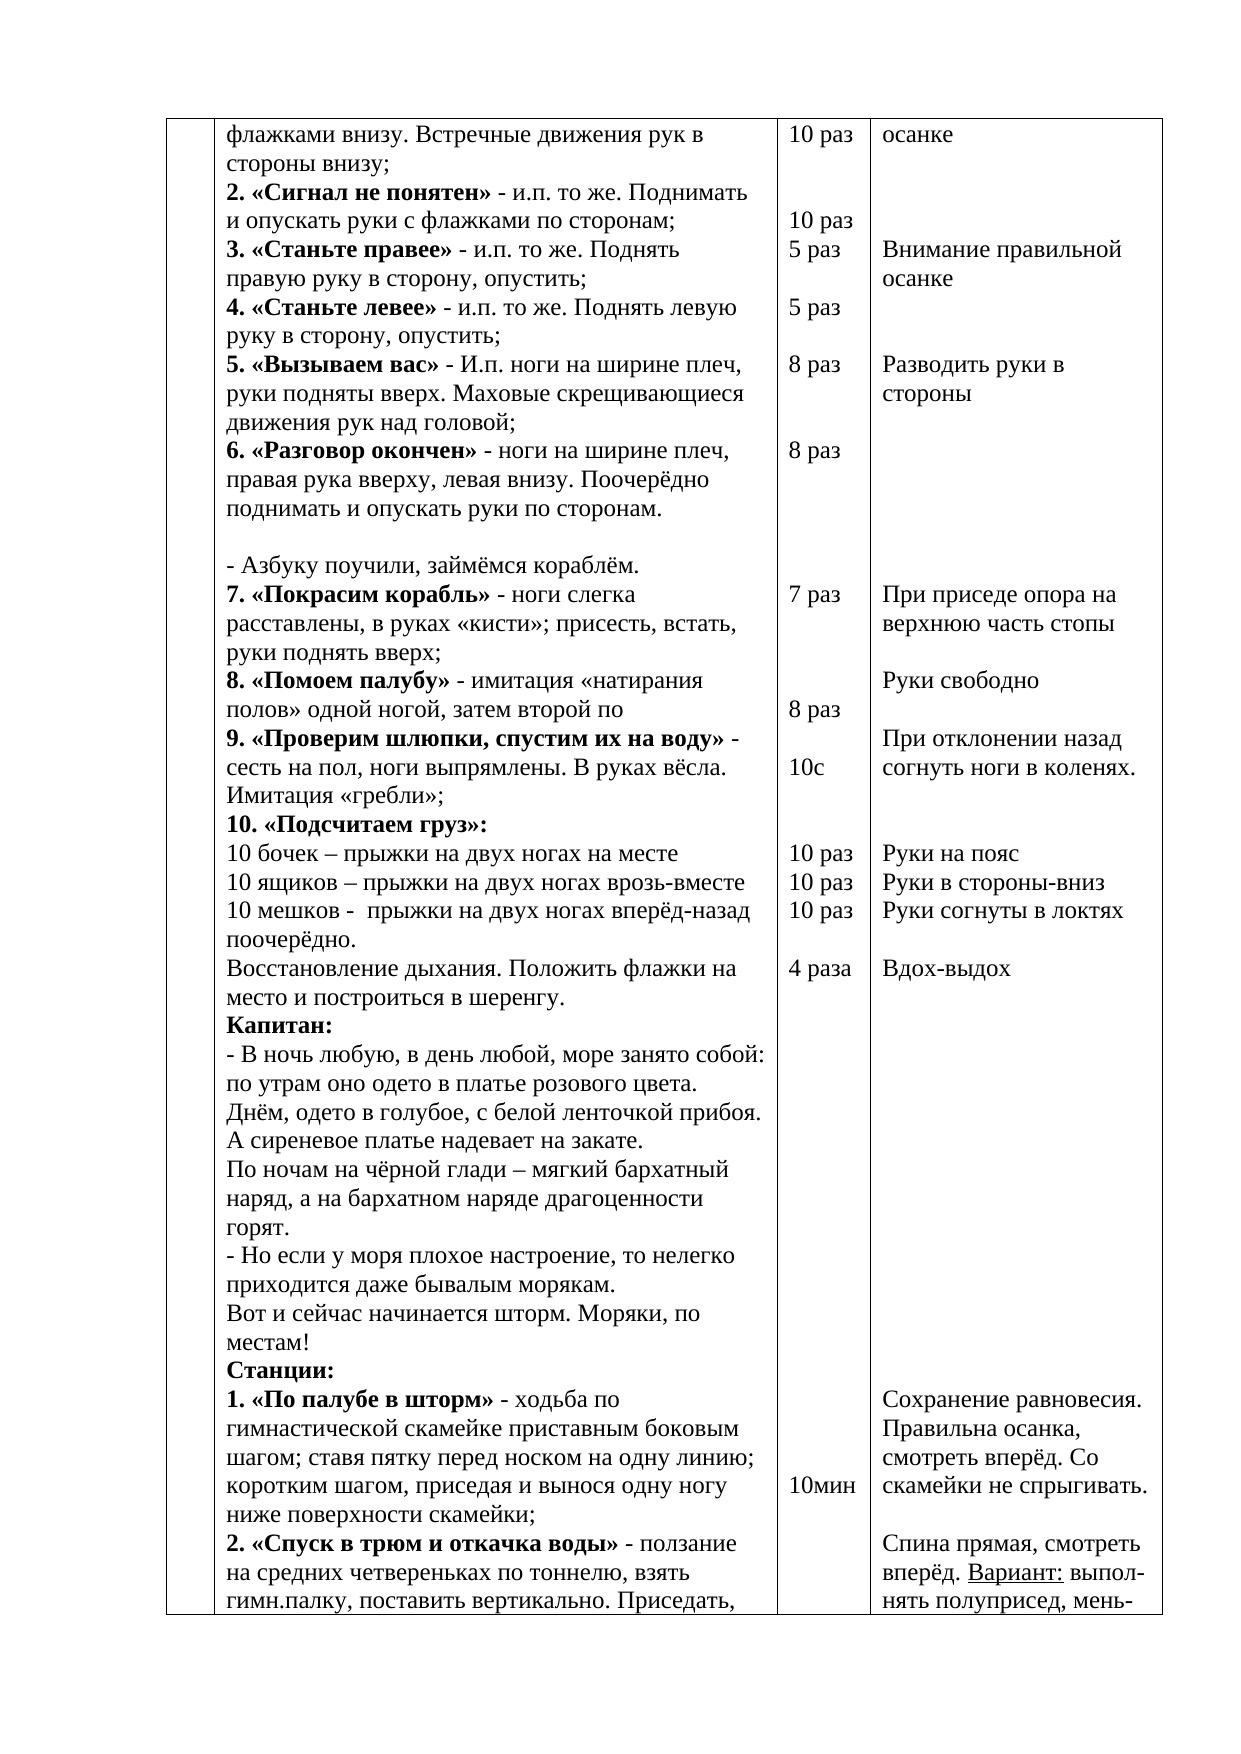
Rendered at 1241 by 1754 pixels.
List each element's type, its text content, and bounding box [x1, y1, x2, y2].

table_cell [215, 119, 777, 1614]
table_cell 2 [167, 119, 214, 1614]
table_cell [871, 119, 1162, 1614]
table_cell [778, 119, 870, 1614]
